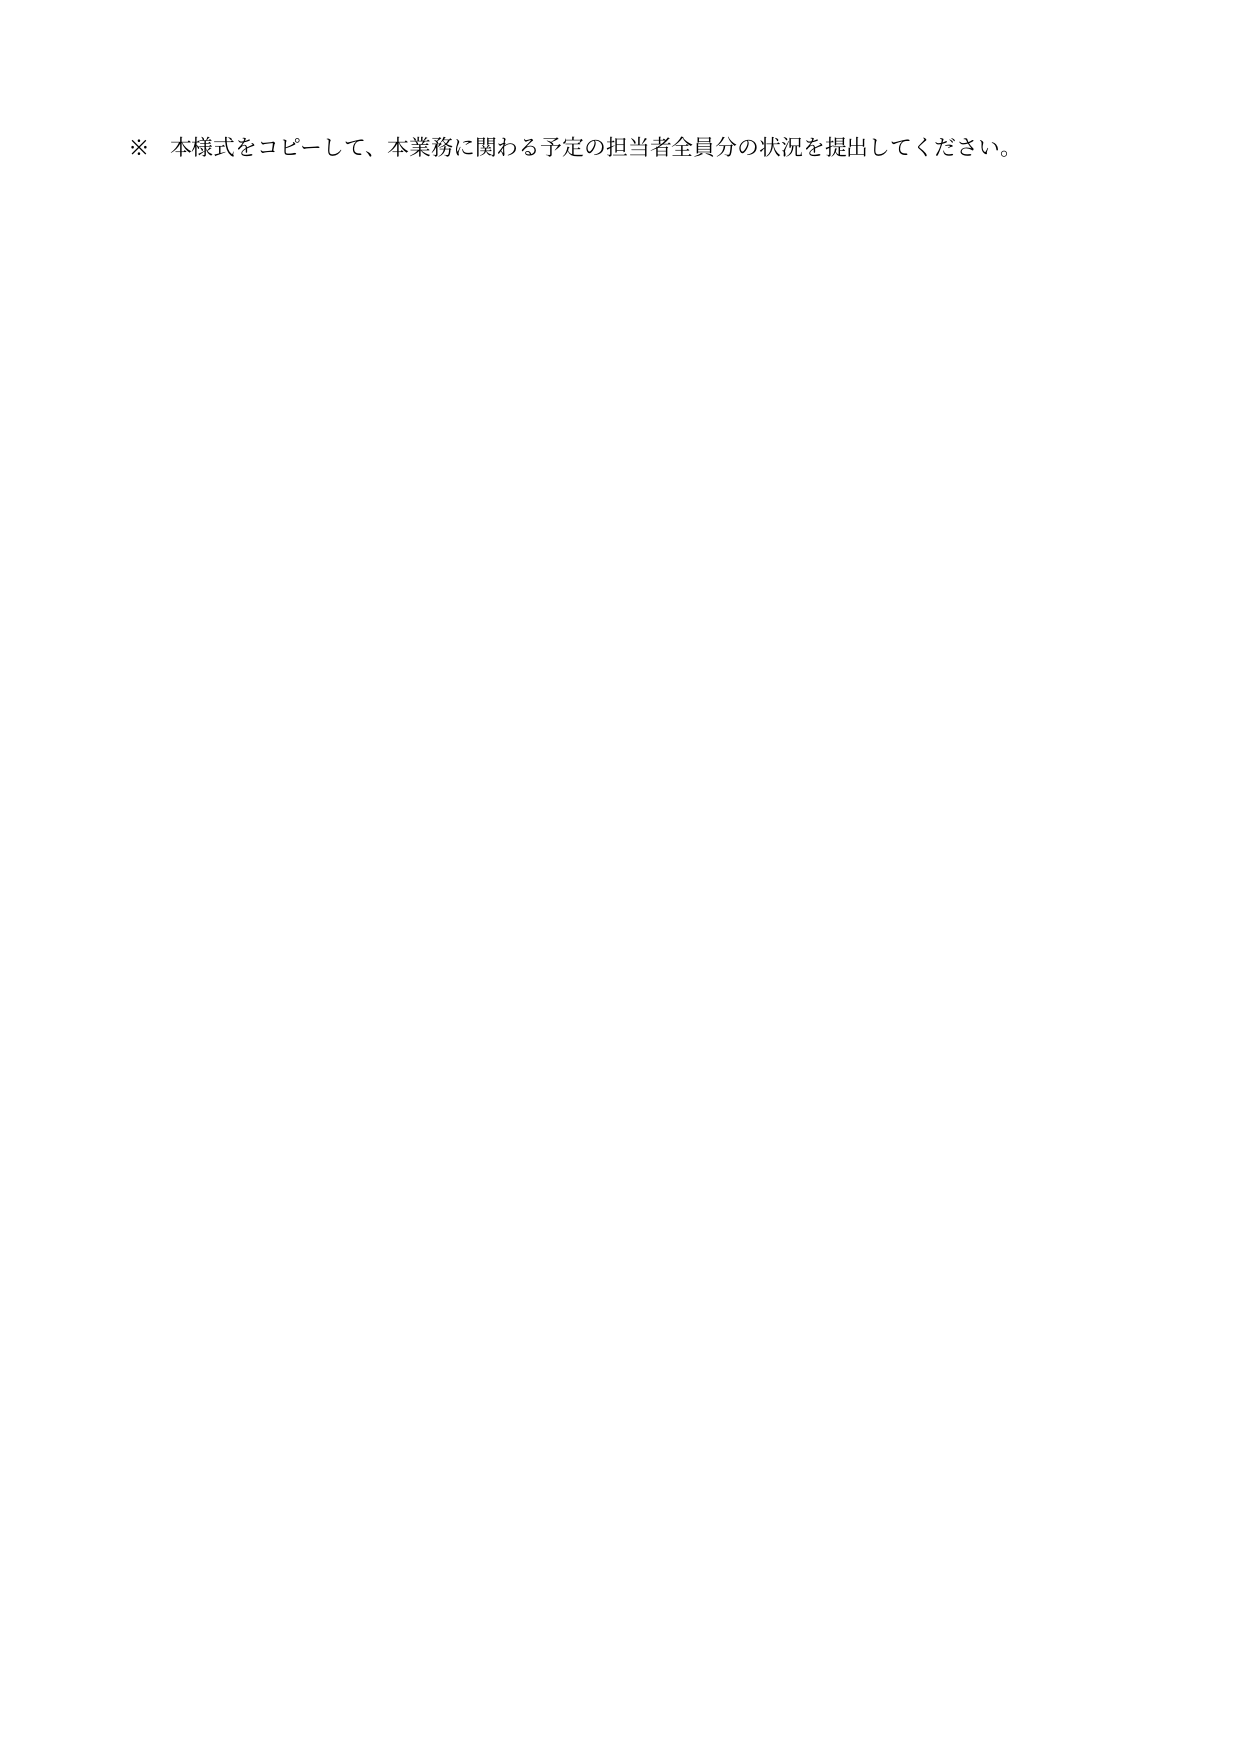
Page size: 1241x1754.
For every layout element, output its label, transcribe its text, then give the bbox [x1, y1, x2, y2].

text ※ 本様式をコピーして、本業務に関わる予定の担当者全員分の状況を提出してください。 [130, 127, 1134, 164]
